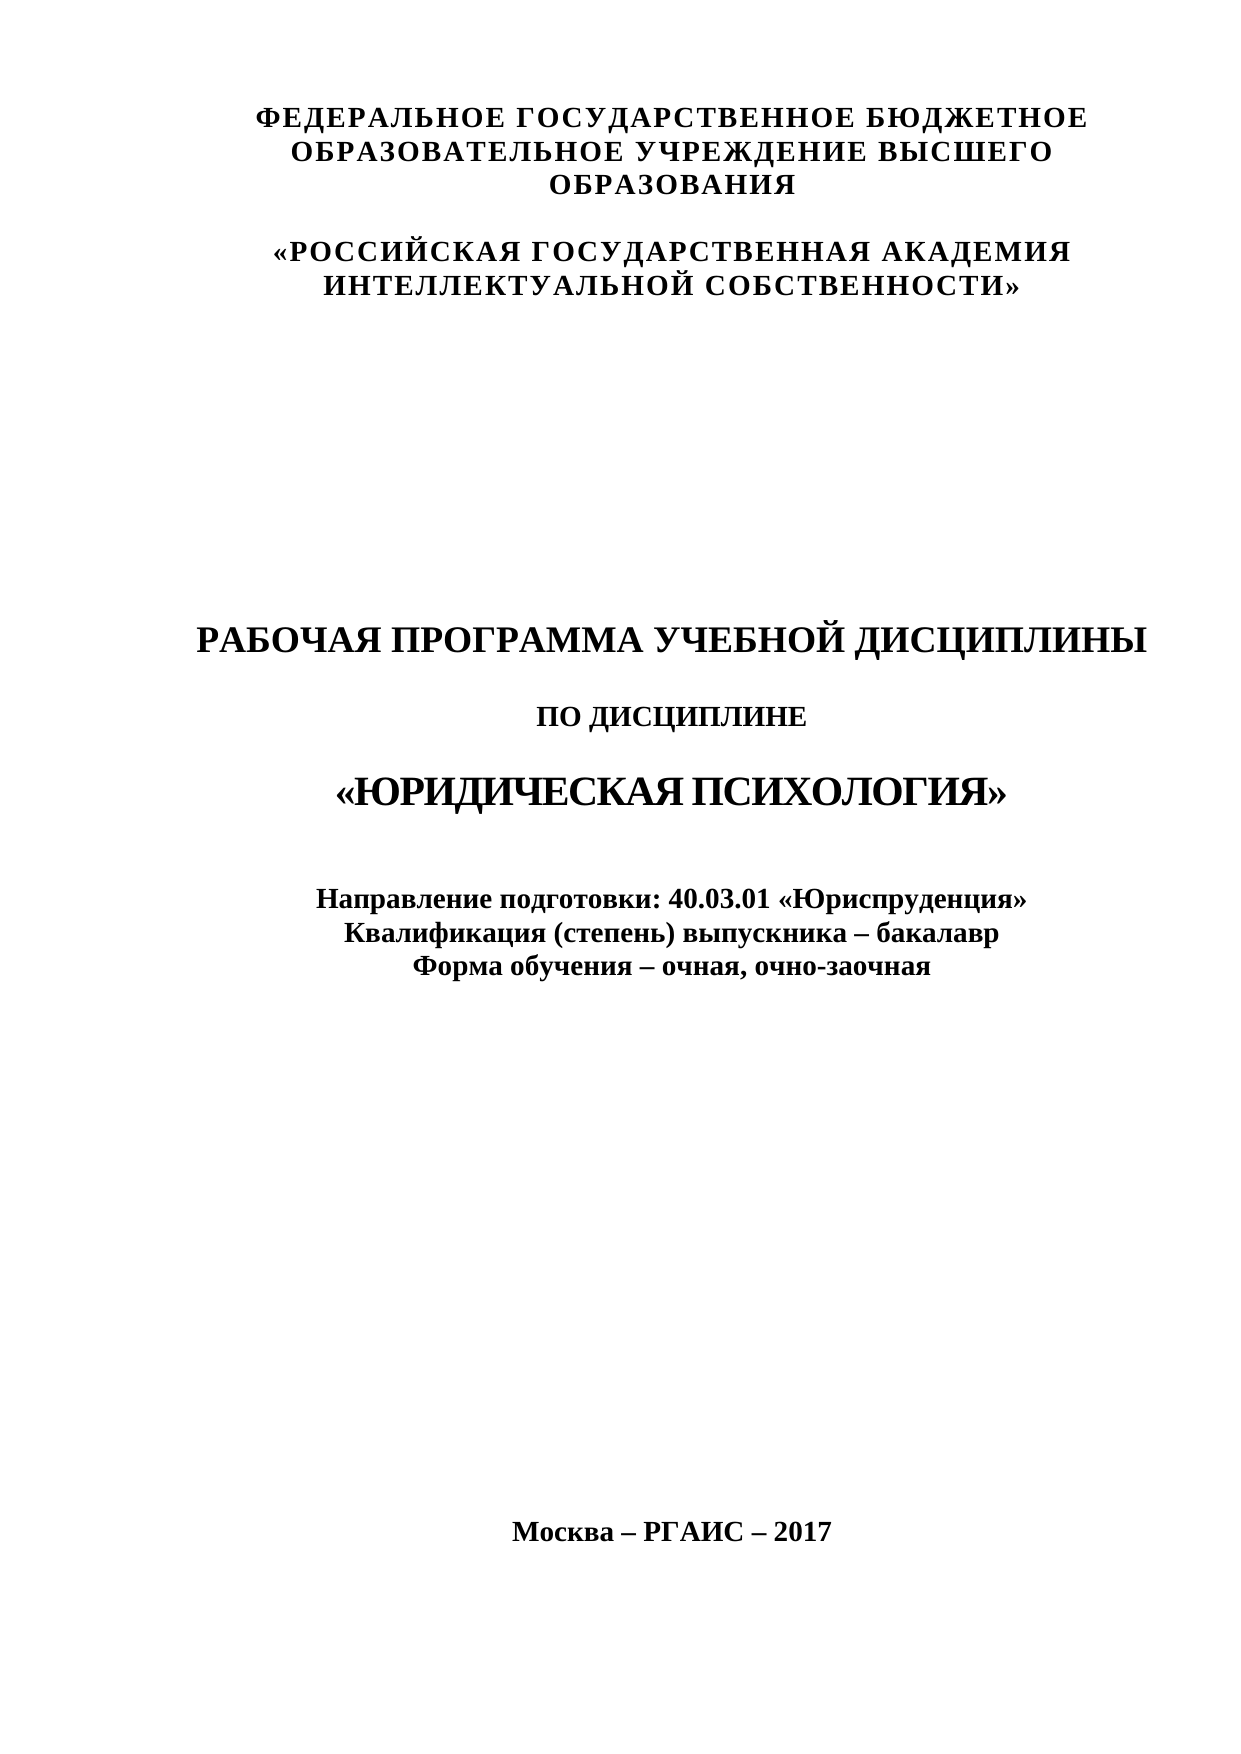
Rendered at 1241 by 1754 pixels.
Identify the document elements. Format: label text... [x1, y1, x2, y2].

text Москва – РГАИС – 2017 [177, 1514, 1166, 1547]
text по дисциплине [177, 699, 1166, 733]
text «ЮРИДИЧЕСКАЯ ПСИХОЛОГИЯ» [177, 766, 1166, 814]
text ФЕДЕРАЛЬНОЕ ГОСУДАРСТВЕННОЕ БЮДЖЕТНОЕ [177, 100, 1166, 134]
text Рабочая программа учебной дисциплины [177, 618, 1166, 661]
text Квалификация (степень) выпускника – бакалавр [177, 915, 1166, 948]
text ОБРАЗОВАТЕЛЬНОЕ УЧРЕЖДЕНИЕ ВЫСШЕГО [177, 134, 1166, 167]
text Форма обучения – очная, очно-заочная [177, 948, 1166, 982]
text Направление подготовки: 40.03.01 «Юриспруденция» [177, 881, 1166, 915]
text ОБРАЗОВАНИЯ [177, 167, 1166, 201]
text «РОССИЙСКАЯ ГОСУДАРСТВЕННАЯ АКАДЕМИЯ ИНТЕЛЛЕКТУАЛЬНОЙ СОБСТВЕННОСТИ» [177, 234, 1166, 302]
